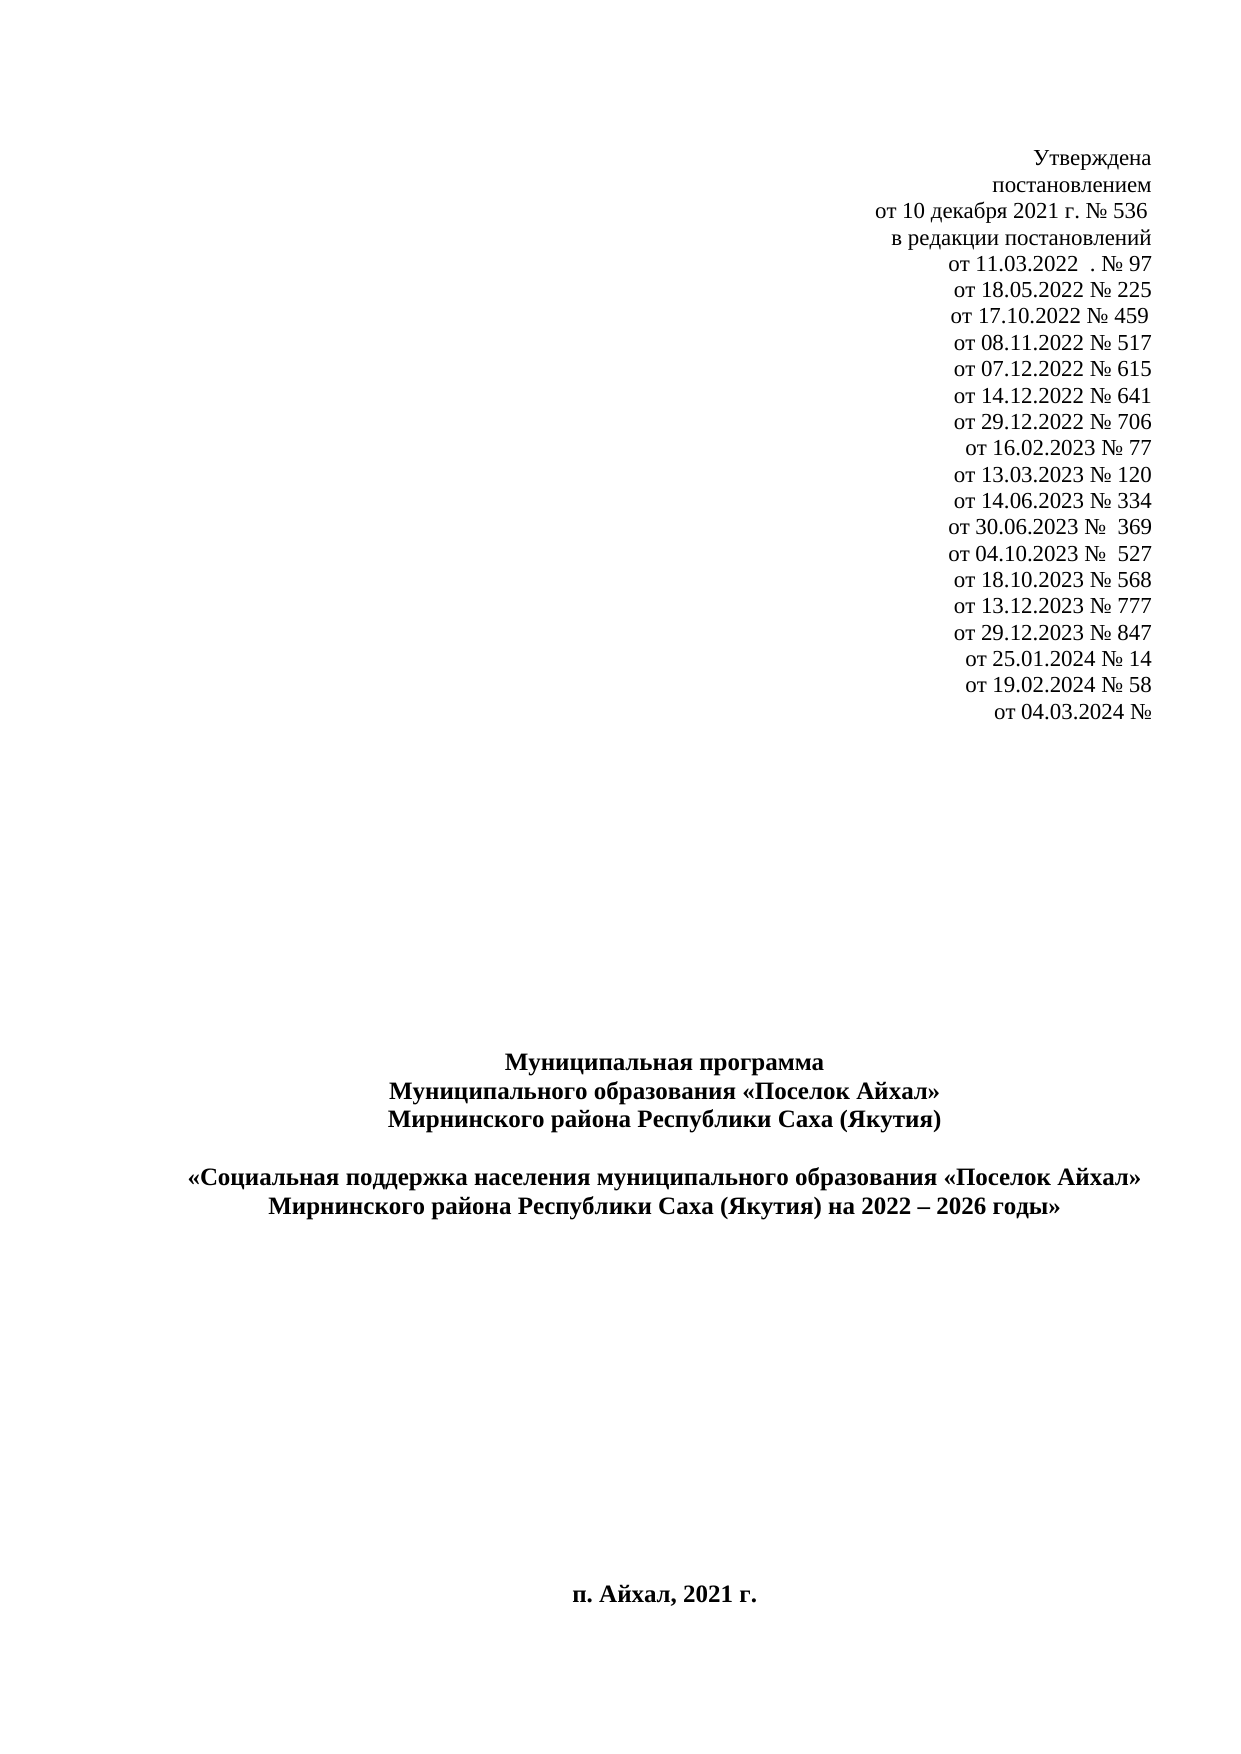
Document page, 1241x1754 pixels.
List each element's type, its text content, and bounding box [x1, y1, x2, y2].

text от 10 декабря 2021 г. № 536 [177, 197, 1152, 223]
text от 18.05.2022 № 225 [177, 276, 1152, 303]
text постановлением [177, 171, 1152, 197]
text Мирнинского района Республики Саха (Якутия) на 2022 – 2026 годы» [177, 1191, 1152, 1219]
text от 04.03.2024 № [177, 698, 1152, 724]
text от 16.02.2023 № 77 [177, 434, 1152, 461]
text от 07.12.2022 № 615 [177, 355, 1152, 382]
text п. Айхал, 2021 г. [177, 1579, 1152, 1608]
text от 13.12.2023 № 777 [177, 592, 1152, 619]
text от 14.06.2023 № 334 [177, 487, 1152, 513]
text от 14.12.2022 № 641 [177, 382, 1152, 408]
text от 04.10.2023 № 527 [177, 540, 1152, 566]
text Утверждена [177, 144, 1152, 171]
text от 13.03.2023 № 120 [177, 461, 1152, 487]
text от 11.03.2022 . № 97 [177, 250, 1152, 276]
text от 19.02.2024 № 58 [177, 672, 1152, 698]
text от 08.11.2022 № 517 [177, 329, 1152, 355]
text от 17.10.2022 № 459 [177, 303, 1152, 329]
text в редакции постановлений [177, 223, 1152, 250]
text от 25.01.2024 № 14 [177, 645, 1152, 672]
text от 30.06.2023 № 369 [177, 513, 1152, 540]
text Мирнинского района Республики Саха (Якутия) [177, 1104, 1152, 1133]
text от 29.12.2023 № 847 [177, 619, 1152, 645]
text «Социальная поддержка населения муниципального образования «Поселок Айхал» [177, 1162, 1152, 1191]
text Муниципальная программа [177, 1047, 1152, 1076]
text от 29.12.2022 № 706 [177, 408, 1152, 434]
text Муниципального образования «Поселок Айхал» [177, 1076, 1152, 1104]
text от 18.10.2023 № 568 [177, 566, 1152, 592]
